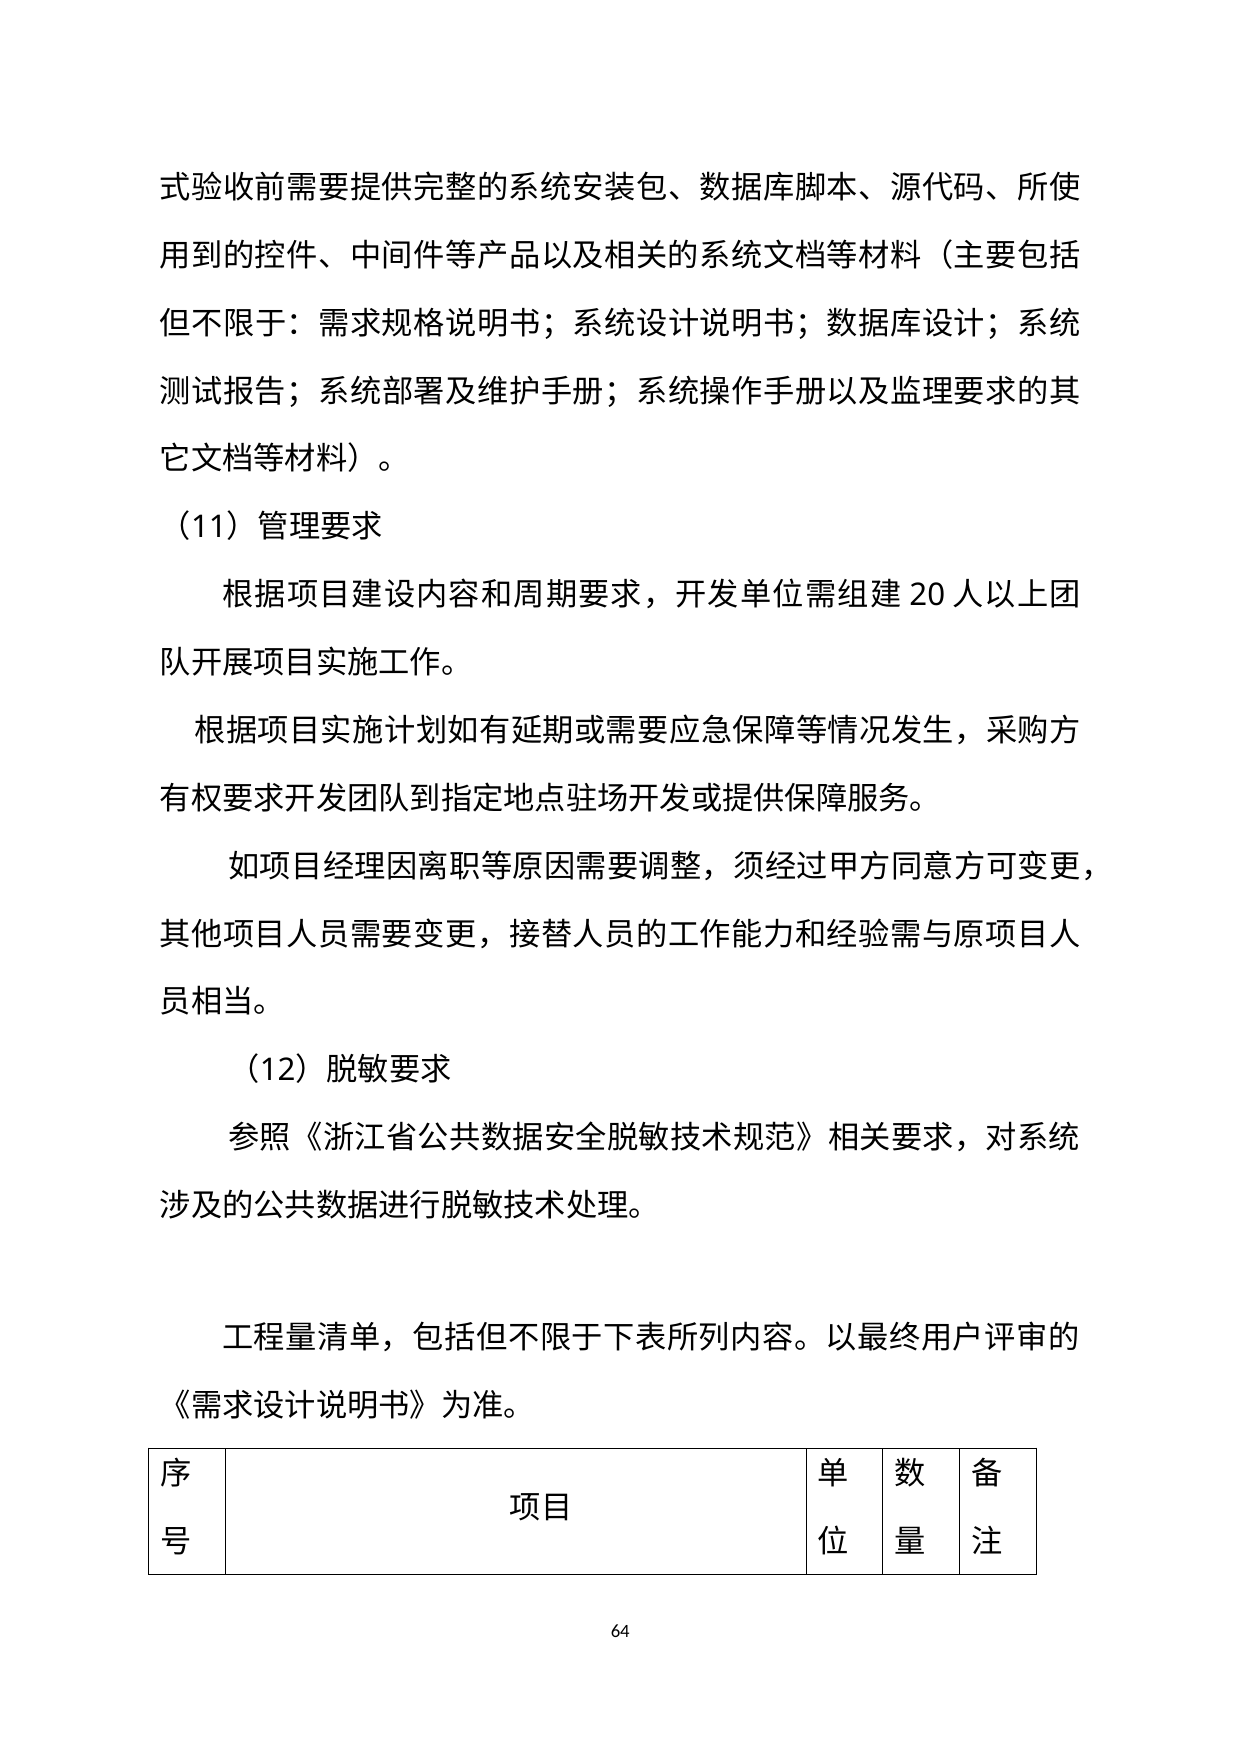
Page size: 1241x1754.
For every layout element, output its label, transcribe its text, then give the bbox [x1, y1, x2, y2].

table_header 单位 [807, 1449, 882, 1574]
text 参照《浙江省公共数据安全脱敏技术规范》相关要求，对系统涉及的公共数据进行脱敏技术处理。 [159, 1112, 1081, 1226]
text 工程量清单，包括但不限于下表所列内容。以最终用户评审的《需求设计说明书》为准。 [159, 1312, 1081, 1425]
table_header 备注 [960, 1449, 1036, 1574]
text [159, 162, 1081, 479]
text 如项目经理因离职等原因需要调整，须经过甲方同意方可变更，其他项目人员需要变更，接替人员的工作能力和经验需与原项目人员相当。 [159, 841, 1081, 1022]
text 根据项目实施计划如有延期或需要应急保障等情况发生，采购方有权要求开发团队到指定地点驻场开发或提供保障服务。 [159, 705, 1081, 818]
text 根据项目建设内容和周期要求，开发单位需组建20人以上团队开展项目实施工作。 [159, 569, 1081, 683]
table_header 数量 [883, 1449, 959, 1574]
table_header 项目 [226, 1449, 806, 1574]
table_header 序号 [149, 1449, 225, 1574]
text （11）管理要求 [159, 501, 1081, 547]
text （12）脱敏要求 [159, 1044, 1081, 1090]
